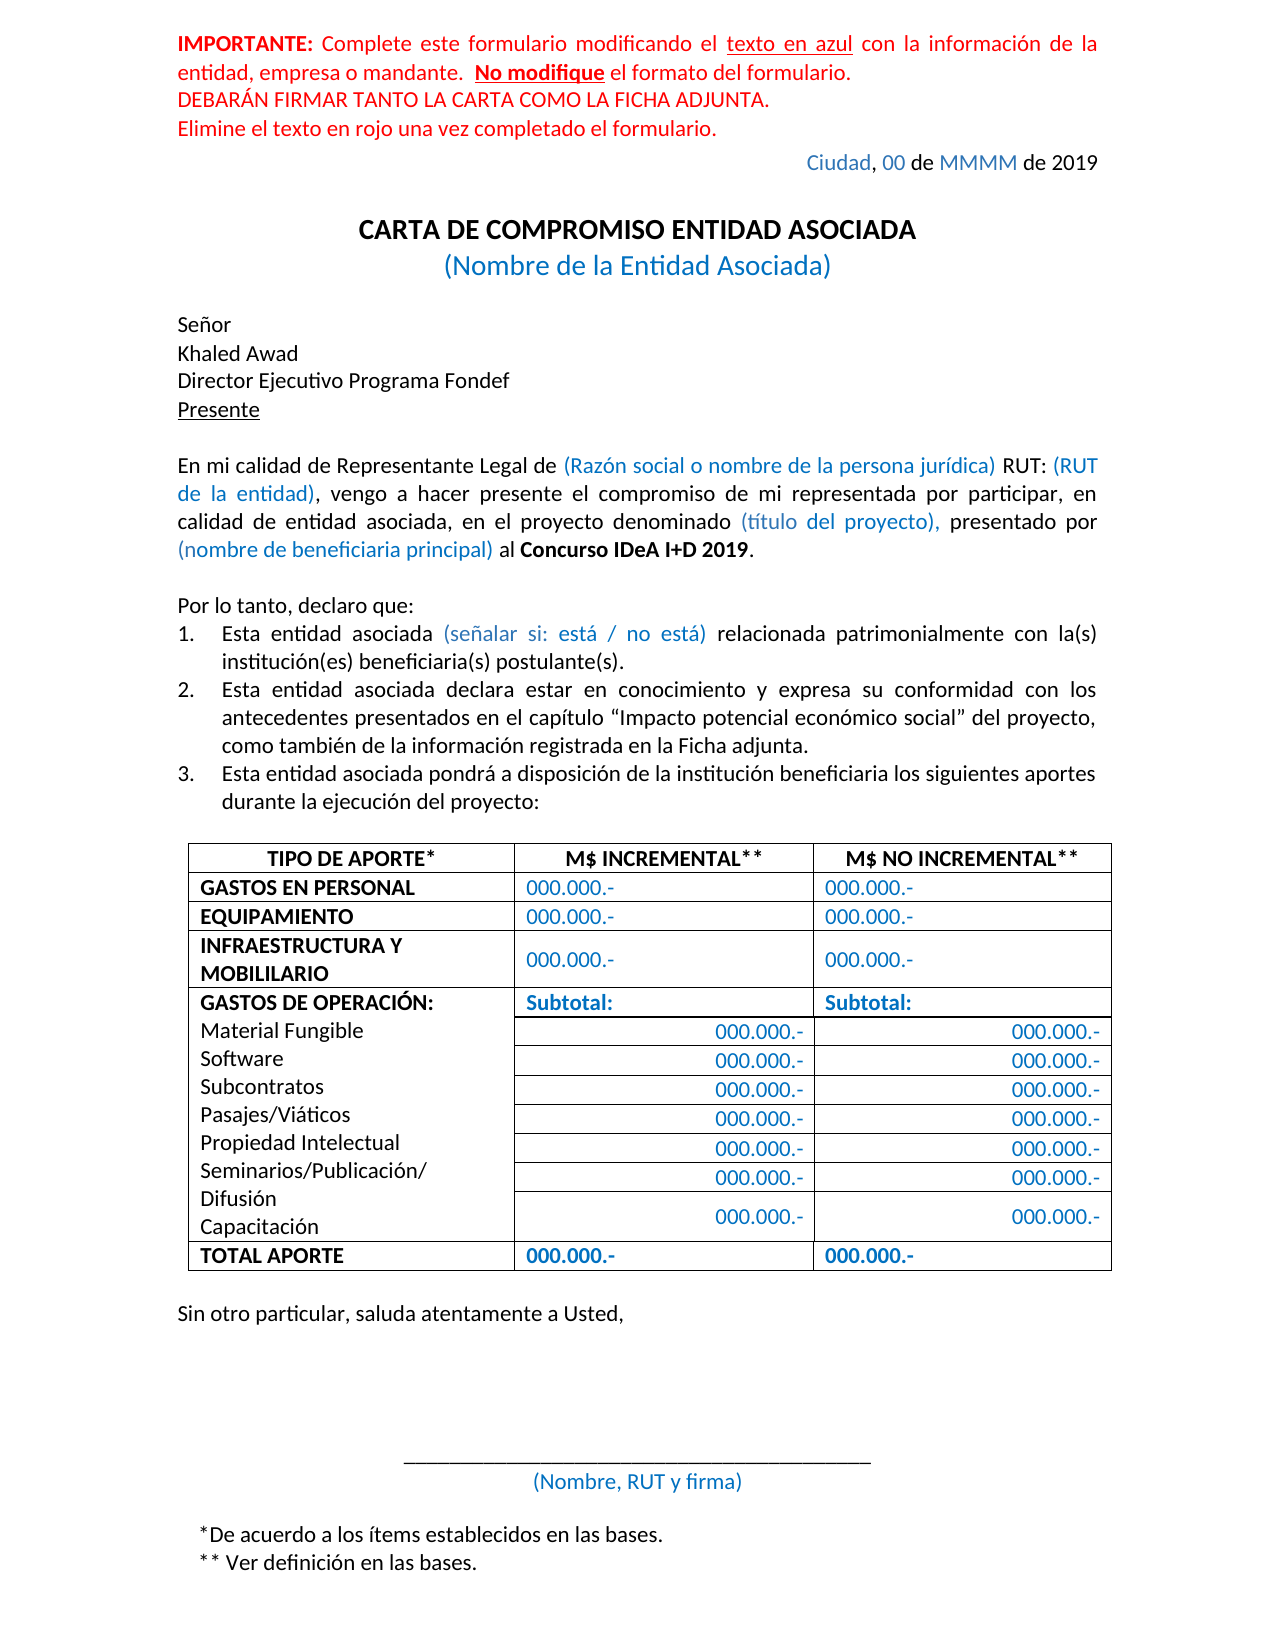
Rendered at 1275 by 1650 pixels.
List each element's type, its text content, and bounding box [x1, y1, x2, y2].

table_cell 000.000.- [515, 1018, 814, 1045]
table_cell 000.000.- [815, 1105, 1111, 1133]
text Khaled Awad [177, 339, 1098, 367]
table_cell Subtotal: [515, 988, 813, 1016]
table_header M$ NO INCREMENTAL** [814, 844, 1111, 872]
text Director Ejecutivo Programa Fondef [177, 367, 1098, 395]
list Esta entidad asociada pondrá a disposición de la institución beneficiaria los siguientes aportes durante la ejecución del proyecto: [177, 759, 1098, 815]
table_cell 000.000.- [515, 1134, 814, 1162]
text CARTA DE COMPROMISO ENTIDAD ASOCIADA [177, 211, 1098, 247]
table_cell EQUIPAMIENTO [189, 902, 514, 930]
table_cell 000.000.- [815, 1076, 1111, 1103]
text _________________________________________ [177, 1439, 1098, 1467]
text En mi calidad de Representante Legal de (Razón social o nombre de la persona jurídica) RUT: (RUT de la entidad), vengo a hacer presente el compromiso de mi representada por participar, en calidad de entidad asociada, en el proyecto denominado (título del proyecto), presentado por (nombre de beneficiaria principal) al Concurso IDeA I+D 2019. [177, 451, 1098, 563]
table_cell 000.000.- [515, 873, 813, 901]
table_cell TOTAL APORTE [189, 1242, 514, 1269]
table_cell 000.000.- [815, 1018, 1111, 1045]
text Ciudad, 00 de MMMM de 2019 [177, 148, 1098, 176]
text Señor [177, 311, 1098, 339]
table_cell GASTOS DE OPERACIÓN: Material Fungible Software Subcontratos Pasajes/Viáticos Propiedad Intelectual Seminarios/Publicación/Difusión Capacitación [189, 988, 514, 1241]
table_cell 000.000.- [515, 1163, 814, 1191]
table_cell 000.000.- [815, 1192, 1111, 1241]
table_header TIPO DE APORTE* [189, 844, 514, 872]
table_cell 000.000.- [814, 902, 1111, 930]
table_cell 000.000.- [814, 873, 1111, 901]
table_cell 000.000.- [814, 931, 1111, 987]
text Sin otro particular, saluda atentamente a Usted, [177, 1299, 1098, 1327]
table_cell INFRAESTRUCTURA Y MOBILILARIO [189, 931, 514, 987]
text Presente [177, 395, 1098, 423]
table_cell 000.000.- [515, 1076, 814, 1103]
table_cell 000.000.- [815, 1134, 1111, 1162]
text (Nombre, RUT y firma) [177, 1467, 1098, 1495]
text (Nombre de la Entidad Asociada) [177, 247, 1098, 283]
text Por lo tanto, declaro que: [177, 591, 1098, 619]
table_cell 000.000.- [515, 1105, 814, 1133]
table_cell Subtotal: [814, 988, 1111, 1016]
table_cell GASTOS EN PERSONAL [189, 873, 514, 901]
table_cell 000.000.- [515, 902, 813, 930]
table_cell 000.000.- [515, 931, 813, 987]
table_cell 000.000.- [515, 1192, 814, 1241]
list Esta entidad asociada (señalar si: está / no está) relacionada patrimonialmente con la(s) institución(es) beneficiaria(s) postulante(s). [177, 619, 1098, 675]
table_cell 000.000.- [814, 1242, 1111, 1269]
table_header M$ INCREMENTAL** [515, 844, 813, 872]
list Esta entidad asociada declara estar en conocimiento y expresa su conformidad con los antecedentes presentados en el capítulo “Impacto potencial económico social” del proyecto, como también de la información registrada en la Ficha adjunta. [177, 675, 1098, 759]
table_cell 000.000.- [815, 1163, 1111, 1191]
table_cell 000.000.- [815, 1046, 1111, 1074]
table_cell 000.000.- [515, 1242, 813, 1269]
table_cell 000.000.- [515, 1046, 814, 1074]
